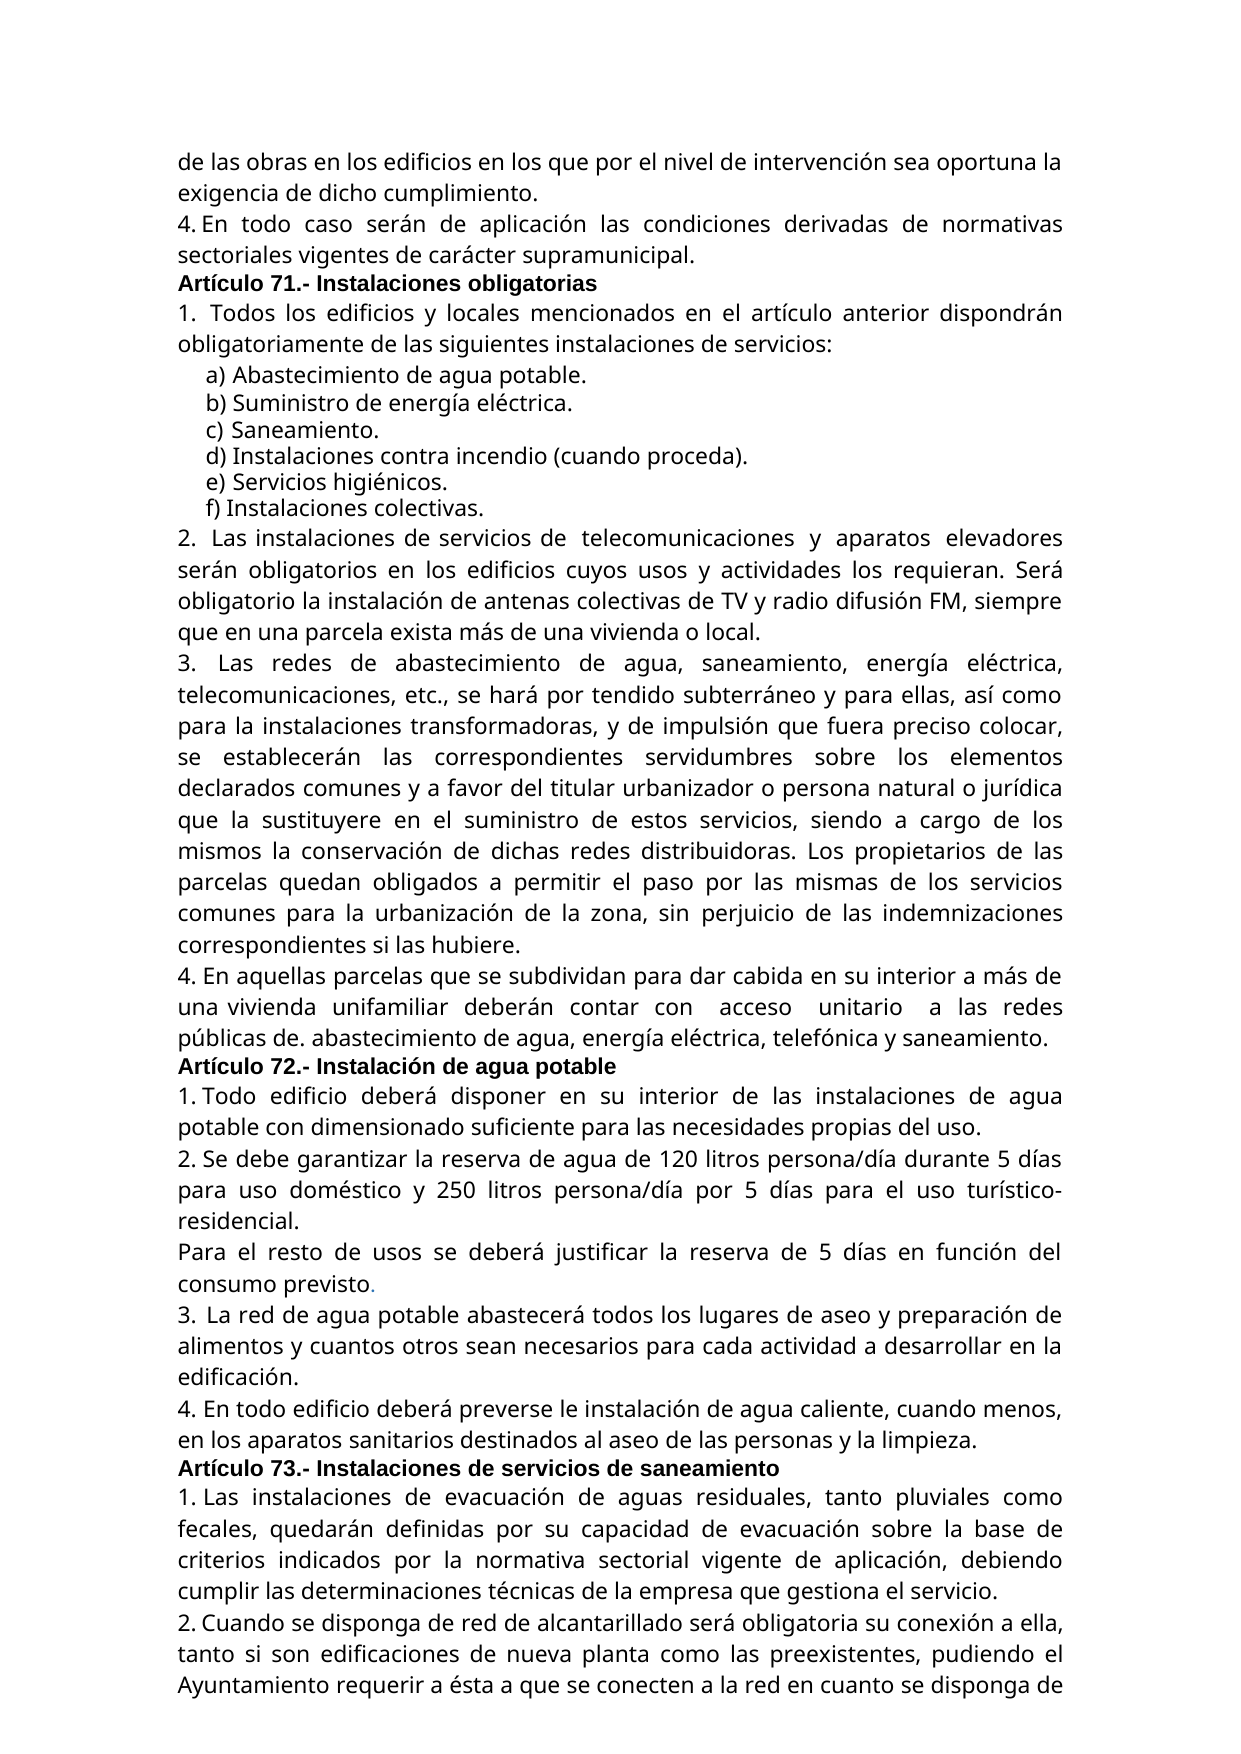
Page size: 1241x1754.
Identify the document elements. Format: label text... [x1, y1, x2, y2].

text Para el resto de usos se deberá justificar la reserva de 5 días en función del consumo previsto. [177, 1236, 1063, 1299]
list En aquellas parcelas que se subdividan para dar cabida en su interior a más de una vivienda unifamiliar deberán contar con acceso unitario a las redes públicas de. abastecimiento de agua, energía eléctrica, telefónica y saneamiento. [177, 960, 1063, 1054]
list Abastecimiento de agua potable. [205, 359, 1240, 391]
list La red de agua potable abastecerá todos los lugares de aseo y preparación de alimentos y cuantos otros sean necesarios para cada actividad a desarrollar en la edificación. [177, 1299, 1064, 1393]
list Las instalaciones de servicios de telecomunicaciones y aparatos elevadores serán obligatorios en los edificios cuyos usos y actividades los requieran. Será obligatorio la instalación de antenas colectivas de TV y radio difusión FM, siempre que en una parcela exista más de una vivienda o local. [177, 522, 1063, 647]
list Se debe garantizar la reserva de agua de 120 litros persona/día durante 5 días para uso doméstico y 250 litros persona/día por 5 días para el uso turístico-residencial. [177, 1142, 1063, 1236]
list Las instalaciones de evacuación de aguas residuales, tanto pluviales como fecales, quedarán definidas por su capacidad de evacuación sobre la base de criterios indicados por la normativa sectorial vigente de aplicación, debiendo cumplir las determinaciones técnicas de la empresa que gestiona el servicio. [177, 1481, 1064, 1606]
list Suministro de energía eléctrica. [205, 391, 1240, 417]
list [177, 1606, 1063, 1700]
list Las redes de abastecimiento de agua, saneamiento, energía eléctrica, telecomunicaciones, etc., se hará por tendido subterráneo y para ellas, así como para la instalaciones transformadoras, y de impulsión que fuera preciso colocar, se establecerán las correspondientes servidumbres sobre los elementos declarados comunes y a favor del titular urbanizador o persona natural o jurídica que la sustituyere en el suministro de estos servicios, siendo a cargo de los mismos la conservación de dichas redes distribuidoras. Los propietarios de las parcelas quedan obligados a permitir el paso por las mismas de los servicios comunes para la urbanización de la zona, sin perjuicio de las indemnizaciones correspondientes si las hubiere. [177, 647, 1063, 960]
subtitle Artículo 73.- Instalaciones de servicios de saneamiento [177, 1455, 1240, 1481]
subtitle Artículo 71.- Instalaciones obligatorias [177, 271, 1240, 297]
list Instalaciones contra incendio (cuando proceda). [205, 443, 1240, 469]
text de las obras en los edificios en los que por el nivel de intervención sea oportuna la exigencia de dicho cumplimiento. [177, 146, 1063, 208]
list Todos los edificios y locales mencionados en el artículo anterior dispondrán obligatoriamente de las siguientes instalaciones de servicios: [177, 297, 1063, 359]
list Servicios higiénicos. [205, 470, 1240, 496]
list En todo caso serán de aplicación las condiciones derivadas de normativas sectoriales vigentes de carácter supramunicipal. [177, 208, 1063, 271]
list En todo edificio deberá preverse le instalación de agua caliente, cuando menos, en los aparatos sanitarios destinados al aseo de las personas y la limpieza. [177, 1393, 1063, 1455]
subtitle Artículo 72.- Instalación de agua potable [177, 1054, 1240, 1080]
list Saneamiento. [205, 417, 1240, 443]
list Todo edificio deberá disponer en su interior de las instalaciones de agua potable con dimensionado suficiente para las necesidades propias del uso. [177, 1080, 1064, 1142]
list Instalaciones colectivas. [205, 496, 1240, 522]
